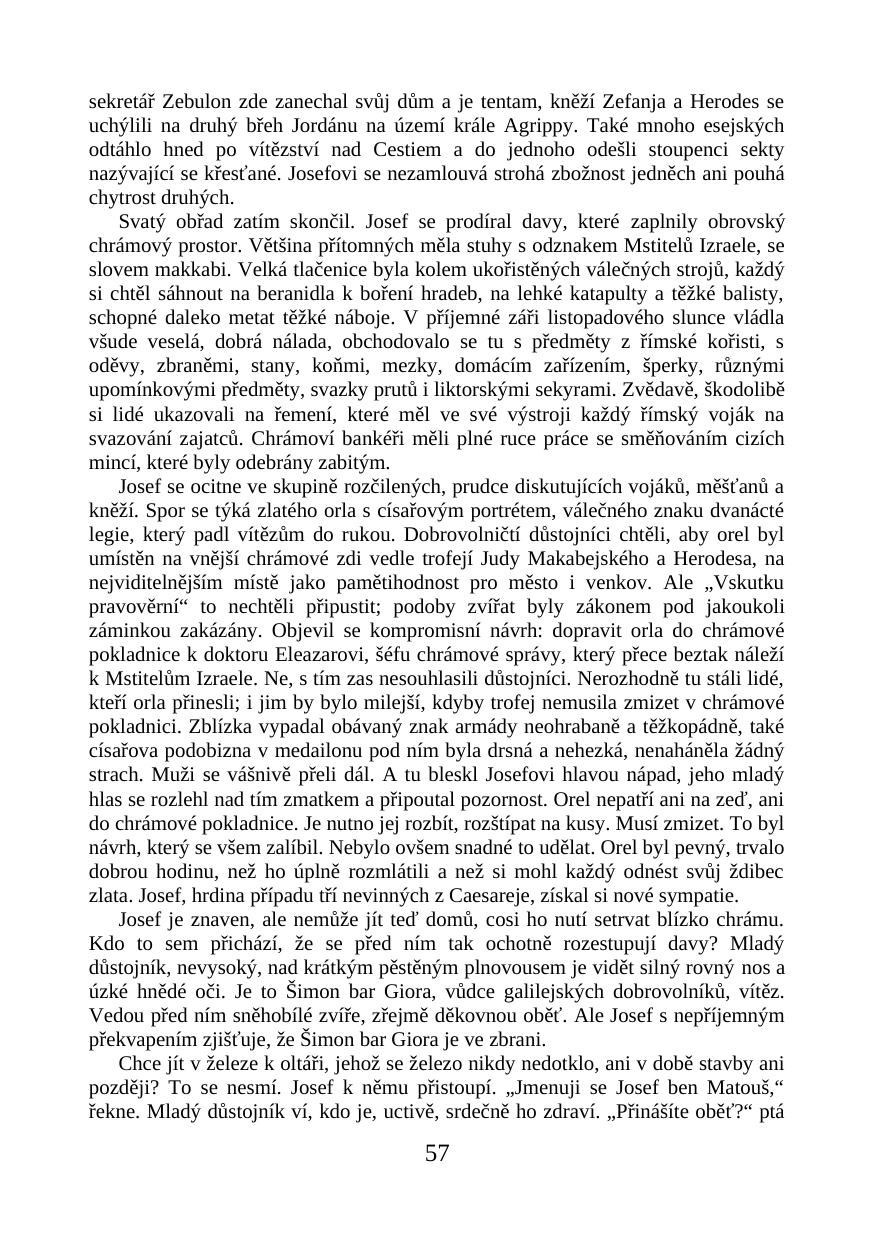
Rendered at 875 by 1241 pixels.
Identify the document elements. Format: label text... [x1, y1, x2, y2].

text Svatý obřad zatím skončil. Josef se prodíral davy, které zaplnily obrovský chrámový prostor. Většina přítomných měla stuhy s odznakem Mstitelů Izraele, se slovem makkabi. Velká tlačenice byla kolem ukořistěných válečných strojů, každý si chtěl sáhnout na beranidla k boření hradeb, na lehké katapulty a těžké balisty, schopné daleko metat těžké náboje. V příjemné záři listopadového slunce vládla všude veselá, dobrá nálada, obchodovalo se tu s předměty z římské kořisti, s oděvy, zbraněmi, stany, koňmi, mezky, domácím zařízením, šperky, různými upomínkovými předměty, svazky prutů i liktorskými sekyrami. Zvědavě, škodolibě si lidé ukazovali na řemení, které měl ve své výstroji každý římský voják na svazování zajatců. Chrámoví bankéři měli plné ruce práce se směňováním cizích mincí, které byly odebrány zabitým. [89, 209, 785, 474]
text Josef je znaven, ale nemůže jít teď domů, cosi ho nutí setrvat blízko chrámu. Kdo to sem přichází, že se před ním tak ochotně rozestupují davy? Mladý důstojník, nevysoký, nad krátkým pěstěným plnovousem je vidět silný rovný nos a úzké hnědé oči. Je to Šimon bar Giora, vůdce galilejských dobrovolníků, vítěz. Vedou před ním sněhobílé zvíře, zřejmě děkovnou oběť. Ale Josef s nepříjemným překvapením zjišťuje, že Šimon bar Giora je ve zbrani. [89, 907, 785, 1051]
text Josef se ocitne ve skupině rozčilených, prudce diskutujících vojáků, měšťanů a kněží. Spor se týká zlatého orla s císařovým portrétem, válečného znaku dvanácté legie, který padl vítězům do rukou. Dobrovolničtí důstojníci chtěli, aby orel byl umístěn na vnější chrámové zdi vedle trofejí Judy Makabejského a Herodesa, na nejviditelnějším místě jako pamětihodnost pro město i venkov. Ale „Vskutku pravověrní“ to nechtěli připustit; podoby zvířat byly zákonem pod jakoukoli záminkou zakázány. Objevil se kompromisní návrh: dopravit orla do chrámové pokladnice k doktoru Eleazarovi, šéfu chrámové správy, který přece beztak náleží k Mstitelům Izraele. Ne, s tím zas nesouhlasili důstojníci. Nerozhodně tu stáli lidé, kteří orla přinesli; i jim by bylo milejší, kdyby trofej nemusila zmizet v chrámové pokladnici. Zblízka vypadal obávaný znak armády neohrabaně a těžkopádně, také císařova podobizna v medailonu pod ním byla drsná a nehezká, nenaháněla žádný strach. Muži se vášnivě přeli dál. A tu bleskl Josefovi hlavou nápad, jeho mladý hlas se rozlehl nad tím zmatkem a připoutal pozornost. Orel nepatří ani na zeď, ani do chrámové pokladnice. Je nutno jej rozbít, rozštípat na kusy. Musí zmizet. To byl návrh, který se všem zalíbil. Nebylo ovšem snadné to udělat. Orel byl pevný, trvalo dobrou hodinu, než ho úplně rozmlátili a než si mohl každý odnést svůj ždibec zlata. Josef, hrdina případu tří nevinných z Caesareje, získal si nové sympatie. [89, 474, 785, 907]
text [89, 89, 785, 209]
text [89, 1051, 785, 1123]
